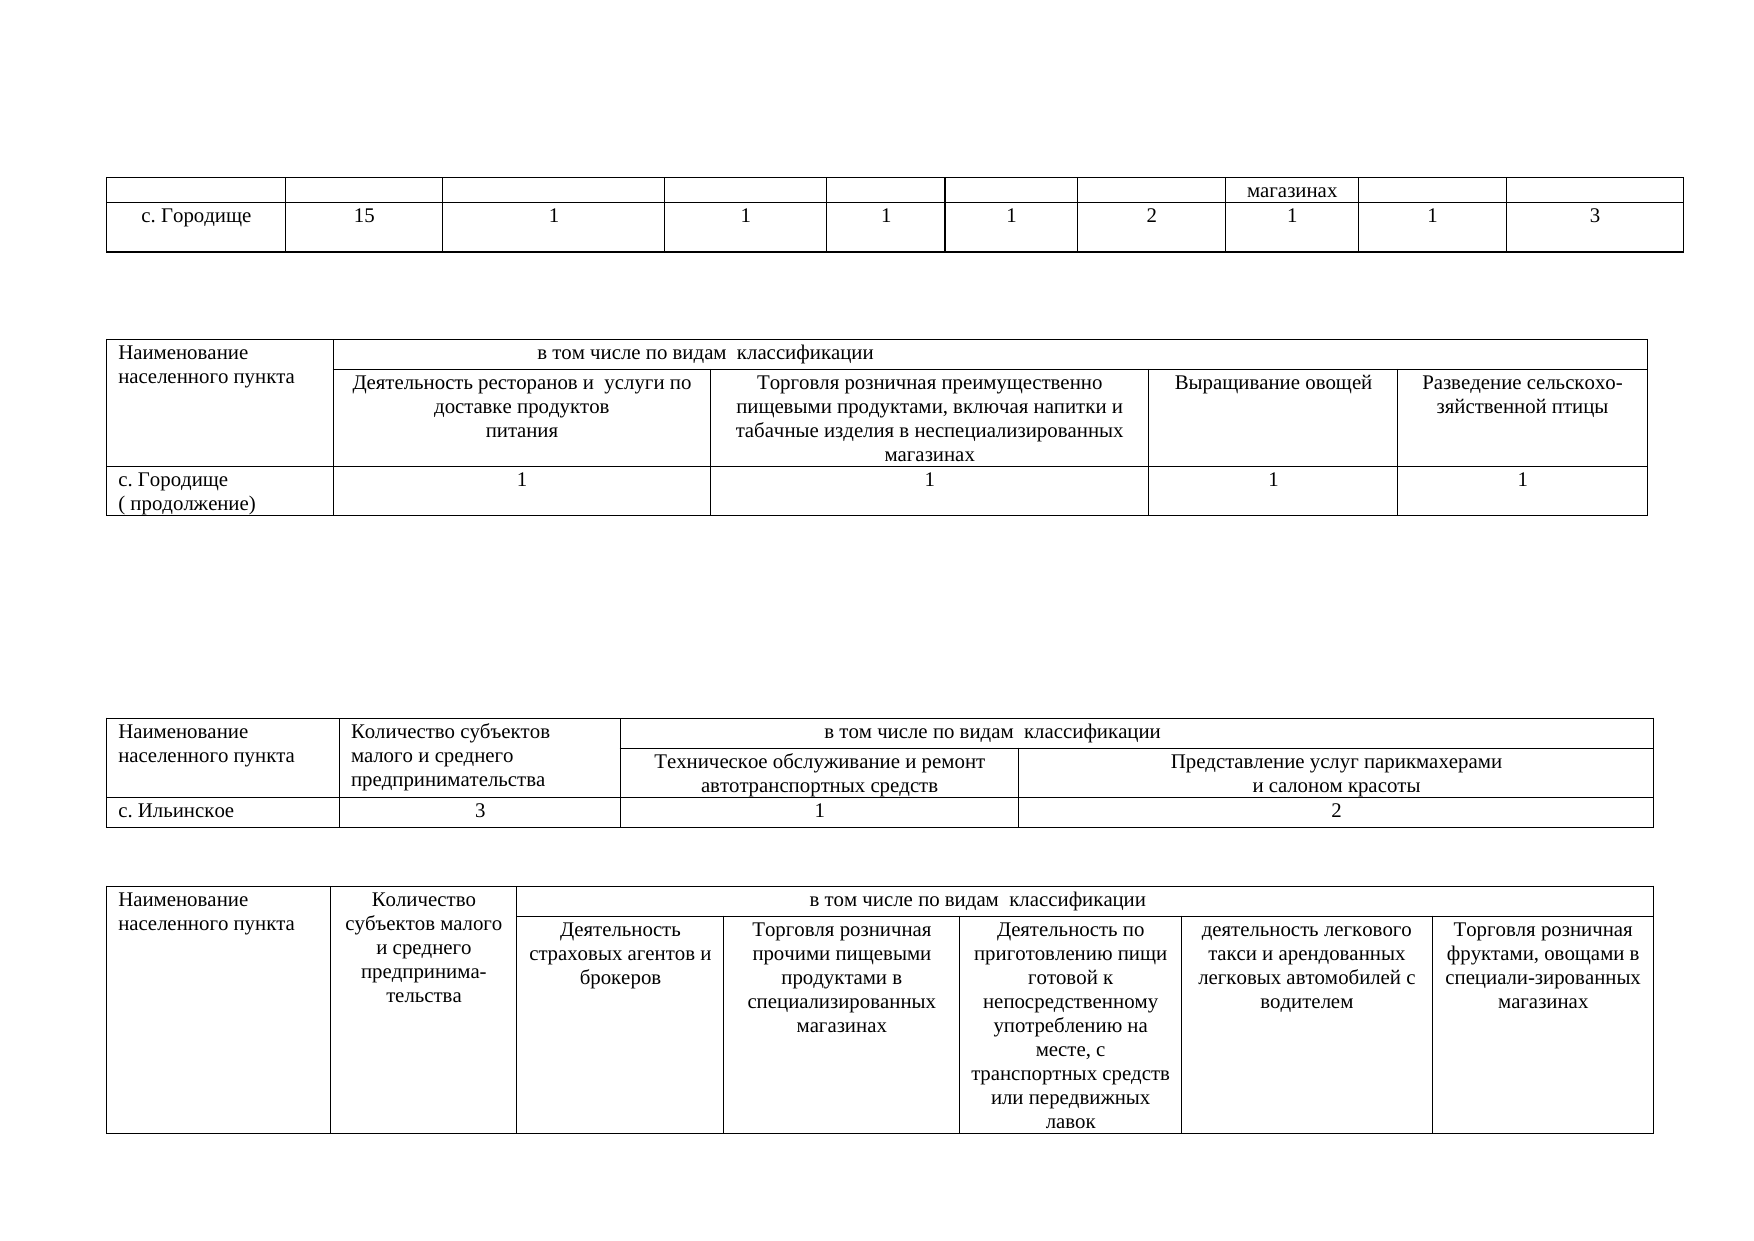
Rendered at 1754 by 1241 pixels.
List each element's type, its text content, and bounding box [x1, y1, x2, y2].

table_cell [1226, 178, 1358, 202]
table_cell 1 [1149, 467, 1397, 515]
table_header Наименование населенного пункта [107, 887, 330, 1133]
table_cell Торговля розничная прочими пищевыми продуктами в специализированных магазинах [724, 917, 959, 1133]
table_cell 1 [827, 203, 944, 251]
table_header в том числе по видам классификации [517, 887, 1653, 916]
table_cell 1 [946, 203, 1077, 251]
table_cell Техническое обслуживание и ремонт автотранспортных средств [621, 749, 1018, 797]
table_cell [443, 178, 664, 202]
table_cell 1 [621, 798, 1018, 827]
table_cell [1078, 178, 1225, 202]
table_cell 1 [711, 467, 1148, 515]
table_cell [946, 178, 1077, 202]
table_cell 2 [1078, 203, 1225, 251]
table_cell 1 [1359, 203, 1506, 251]
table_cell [1507, 178, 1683, 202]
table_cell Разведение сельскохо-зяйственной птицы [1398, 370, 1647, 466]
table_cell 1 [1226, 203, 1358, 251]
table_header в том числе по видам классификации [334, 340, 1647, 369]
table_cell 3 [1507, 203, 1683, 251]
table_cell 2 [1019, 798, 1653, 827]
table_cell 1 [665, 203, 826, 251]
table_header Количество субъектов малого и среднего предпринимательства [340, 719, 620, 797]
table_header Количество субъектов малого и среднего предпринима-тельства [331, 887, 516, 1133]
table_cell Торговля розничная преимущественно пищевыми продуктами, включая напитки и табачные изделия в неспециализированных магазинах [711, 370, 1148, 466]
table_cell Торговля розничная фруктами, овощами в специали-зированных магазинах [1433, 917, 1653, 1133]
table_header в том числе по видам классификации [621, 719, 1653, 748]
table_cell 3 [340, 798, 620, 827]
table_cell Деятельность по приготовлению пищи готовой к непосредственному употреблению на месте, с транспортных средств или передвижных лавок [960, 917, 1181, 1133]
table_cell 15 [286, 203, 442, 251]
table_cell с. Городище ( продолжение) [107, 467, 333, 515]
table_cell 1 [1398, 467, 1647, 515]
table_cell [665, 178, 826, 202]
table_cell с. Ильинское [107, 798, 339, 827]
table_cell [1359, 178, 1506, 202]
table_cell 1 [443, 203, 664, 251]
table_header Наименование населенного пункта [107, 340, 333, 466]
table_cell Выращивание овощей [1149, 370, 1397, 466]
table_cell с. Городище [107, 203, 285, 251]
table_cell 1 [334, 467, 710, 515]
table_cell Представление услуг парикмахерами и салоном красоты [1019, 749, 1653, 797]
table_cell Деятельность ресторанов и услуги по доставке продуктов питания [334, 370, 710, 466]
table_cell Деятельность страховых агентов и брокеров [517, 917, 723, 1133]
table_cell деятельность легкового такси и арендованных легковых автомобилей с водителем [1182, 917, 1432, 1133]
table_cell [827, 178, 944, 202]
table_header Наименование населенного пункта [107, 719, 339, 797]
